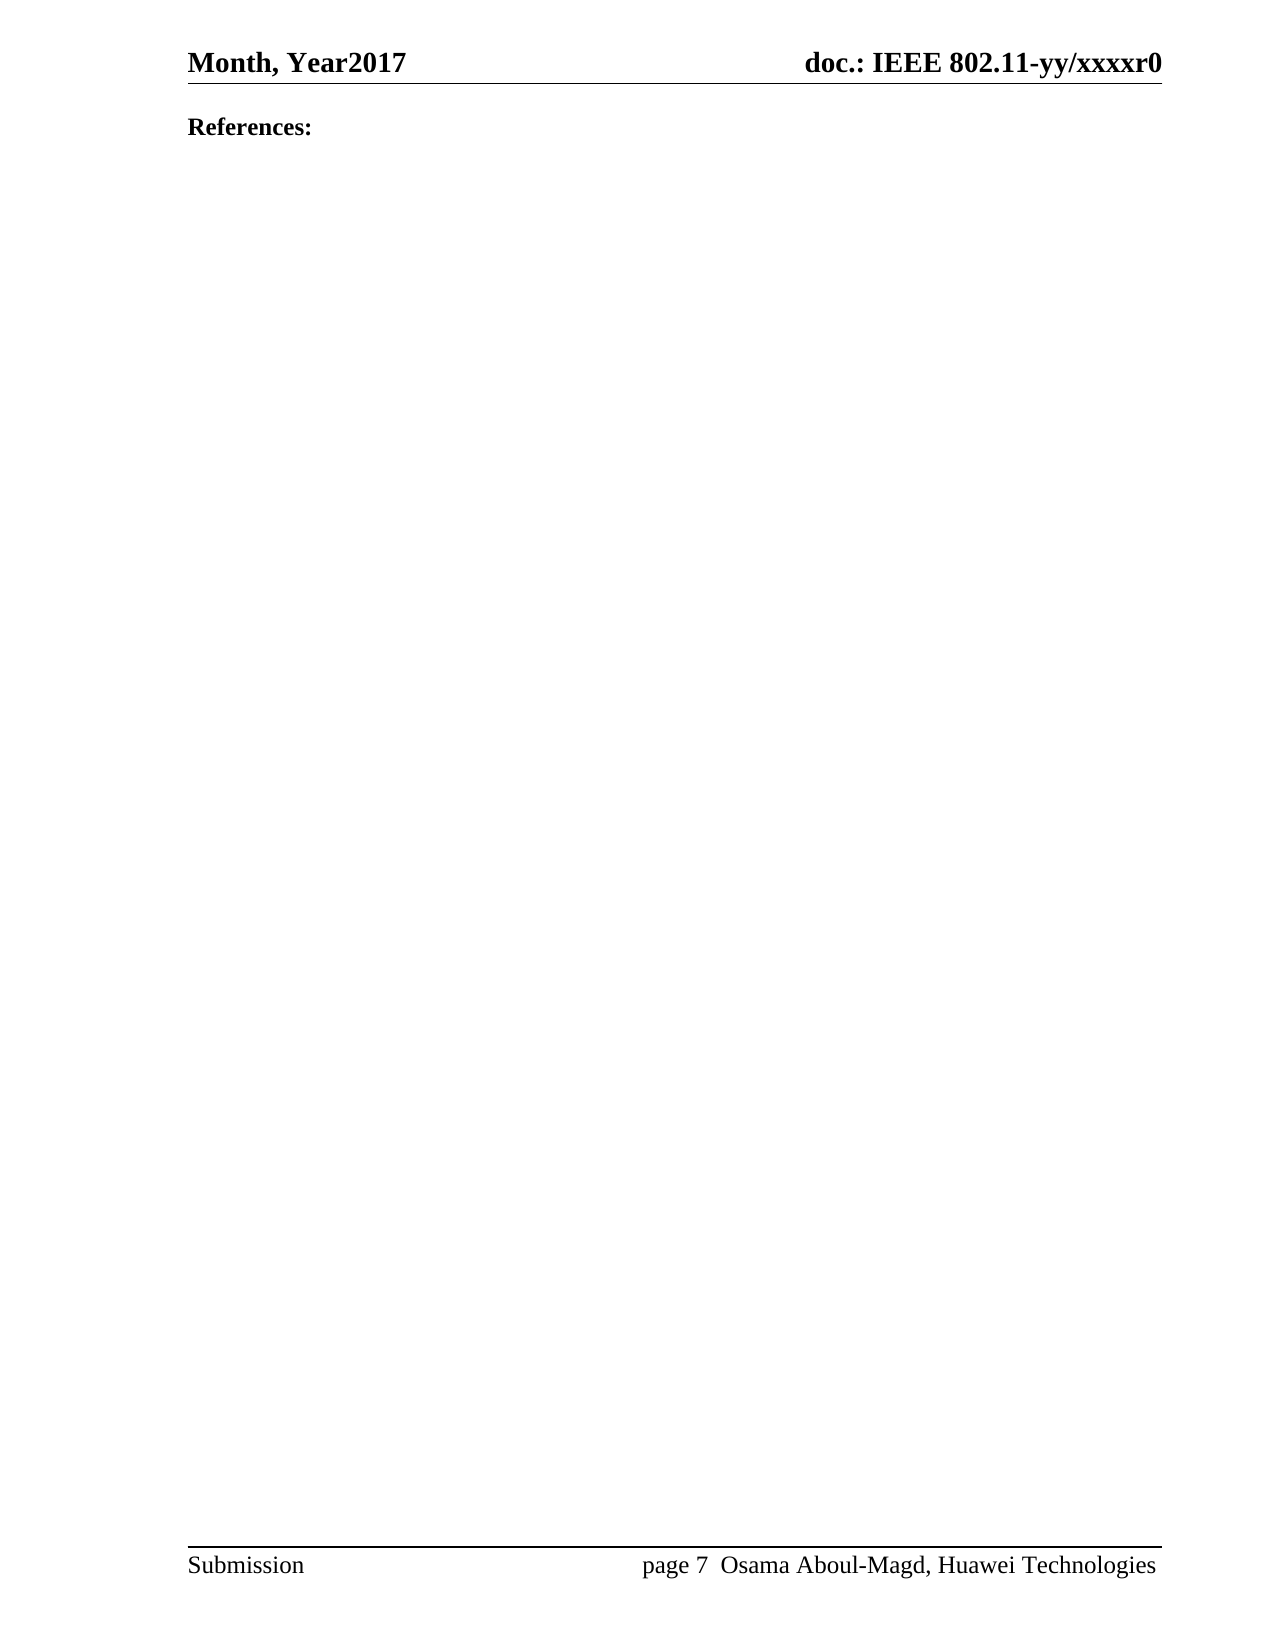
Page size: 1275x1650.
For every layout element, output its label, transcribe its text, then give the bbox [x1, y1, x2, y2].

text References: [187, 112, 1162, 141]
